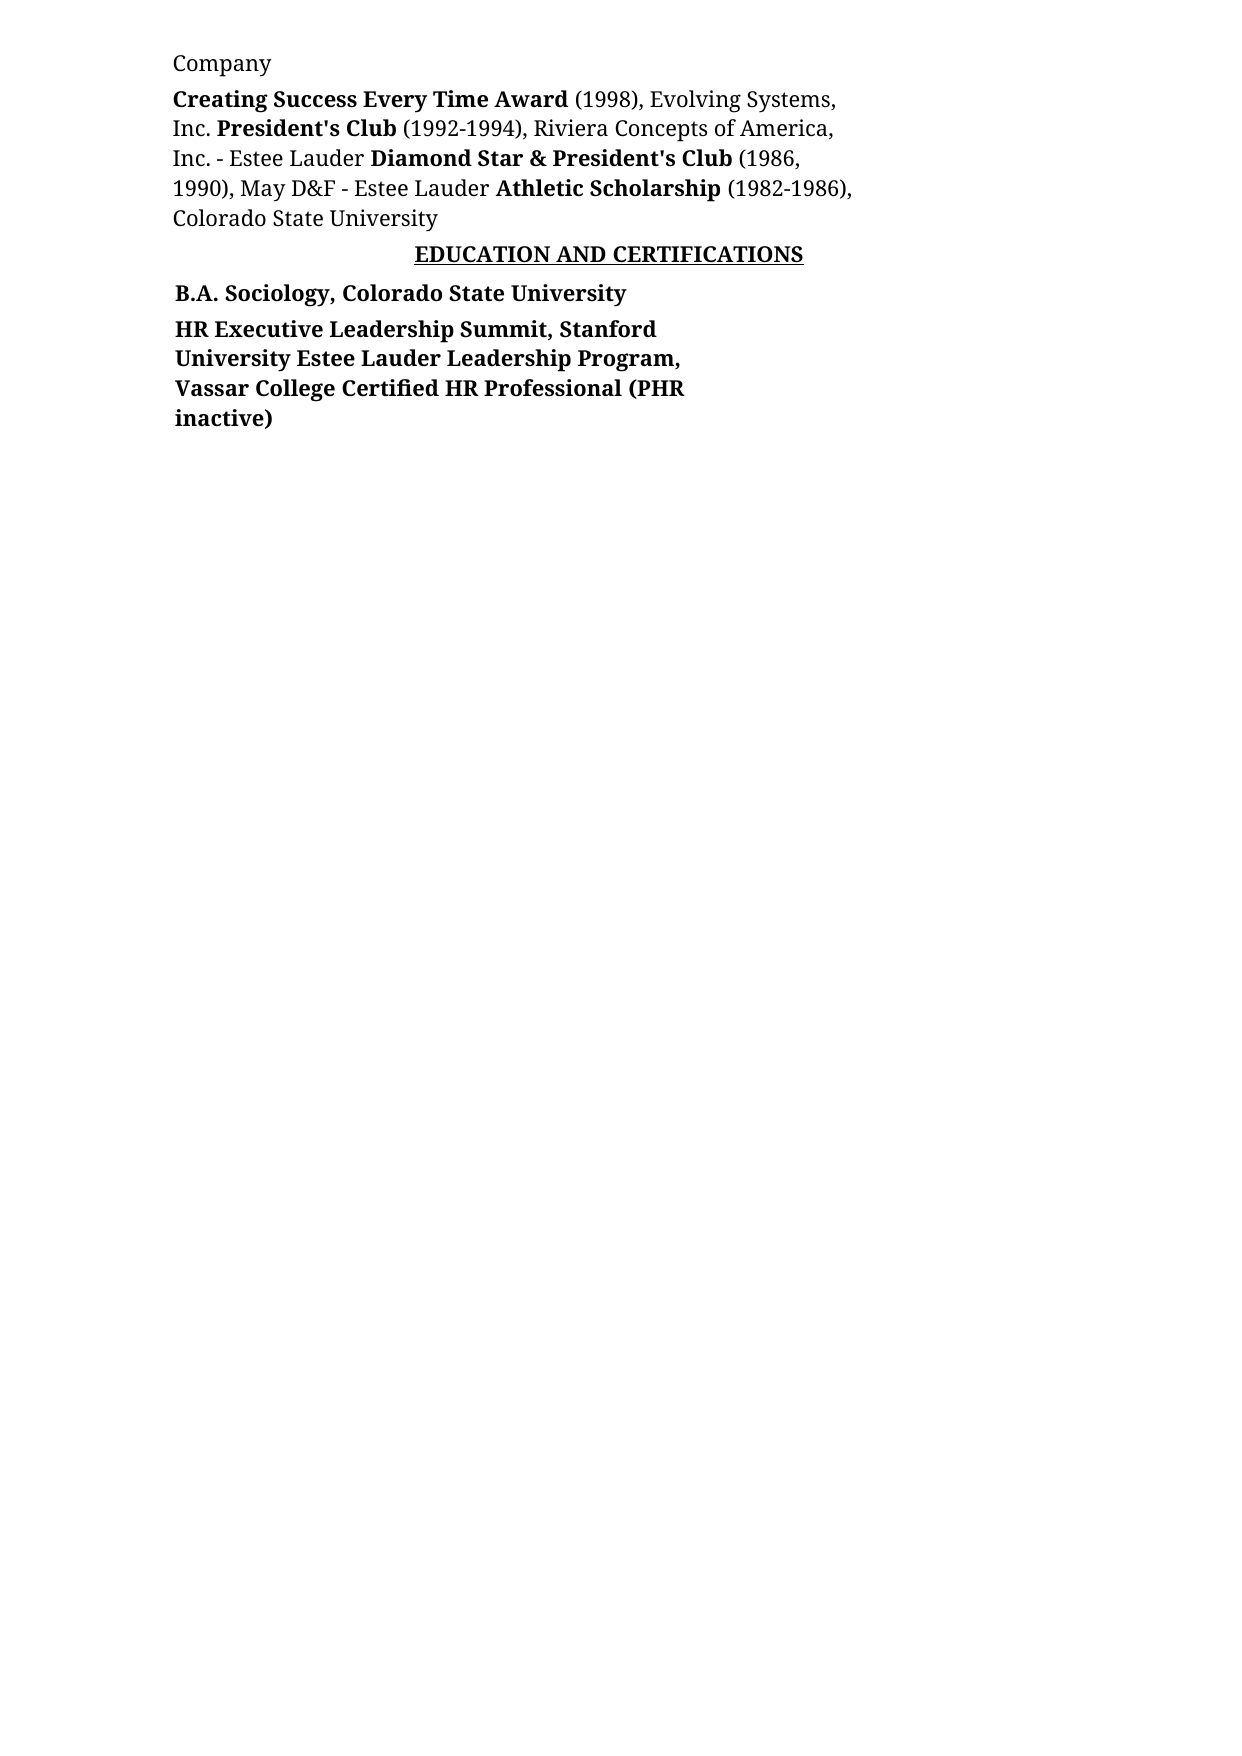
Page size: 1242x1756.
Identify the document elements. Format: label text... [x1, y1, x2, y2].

text Creating Success Every Time Award (1998), Evolving Systems, Inc. President's Club (1992-1994), Riviera Concepts of America, Inc. - Estee Lauder Diamond Star & President's Club (1986, 1990), May D&F - Estee Lauder Athletic Scholarship (1982-1986), Colorado State University [172, 83, 863, 232]
subtitle EDUCATION AND CERTIFICATIONS [355, 239, 862, 268]
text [172, 48, 1181, 78]
text HR Executive Leadership Summit, Stanford University Estee Lauder Leadership Program, Vassar College Certified HR Professional (PHR inactive) [175, 313, 721, 433]
text B.A. Sociology, Colorado State University [175, 278, 1181, 308]
